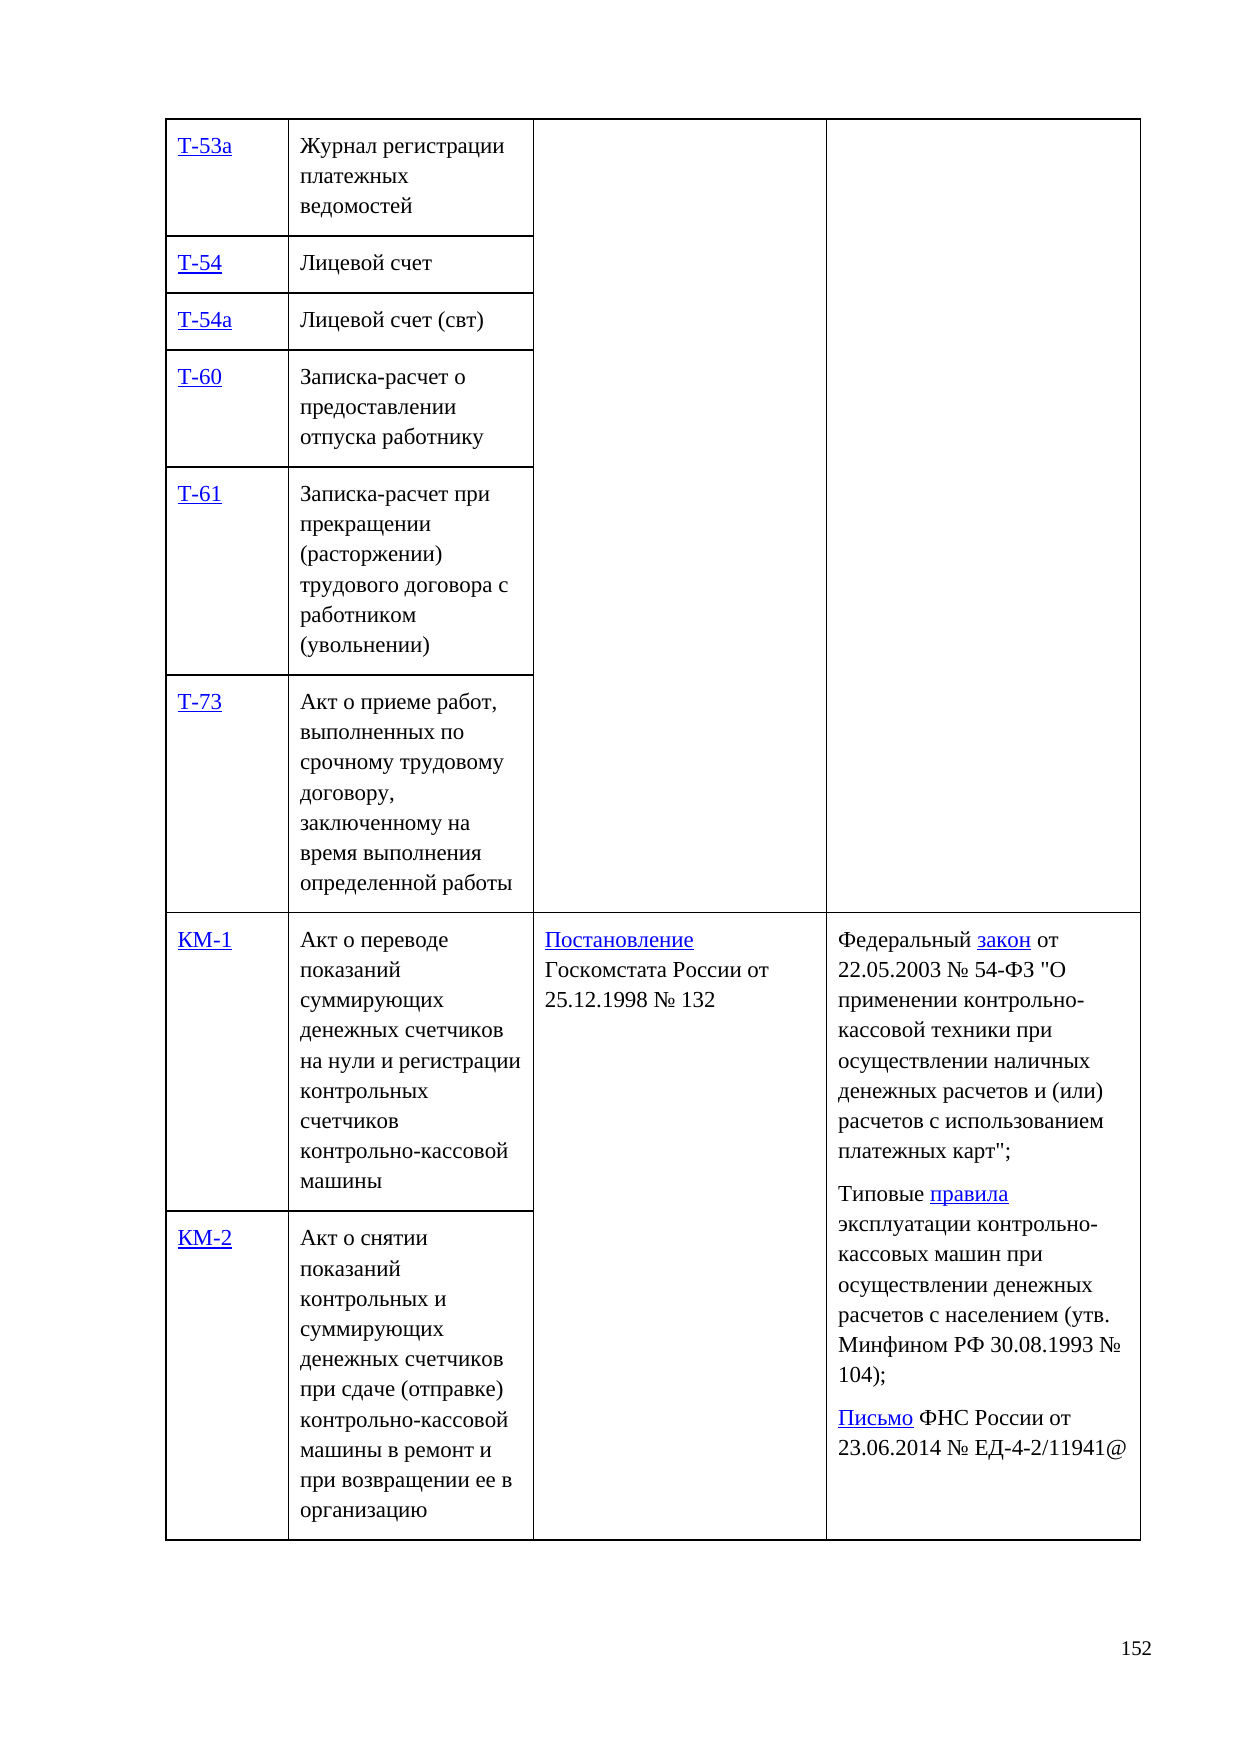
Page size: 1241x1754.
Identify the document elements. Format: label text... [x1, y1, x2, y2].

table_cell Т-53а [167, 120, 288, 235]
table_cell Акт о снятии показаний контрольных и суммирующих денежных счетчиков при сдаче (отправке) контрольно-кассовой машины в ремонт и при возвращении ее в организацию [289, 1212, 533, 1539]
table_cell Т-73 [167, 676, 288, 912]
table_cell Лицевой счет [289, 237, 533, 292]
table_cell Т-54а [167, 294, 288, 349]
table_cell Записка-расчет о предоставлении отпуска работнику [289, 351, 533, 466]
table_cell Лицевой счет (свт) [289, 294, 533, 349]
table_cell Журнал регистрации платежных ведомостей [289, 120, 533, 235]
table_cell КМ-1 [167, 913, 288, 1210]
table_cell КМ-2 [167, 1212, 288, 1539]
table_cell Т-60 [167, 351, 288, 466]
table_cell Записка-расчет при прекращении (расторжении) трудового договора с работником (увольнении) [289, 468, 533, 674]
table_cell Постановление Госкомстата России от 25.12.1998 № 132 [534, 913, 826, 1539]
table_cell Т-61 [167, 468, 288, 674]
table_cell Т-54 [167, 237, 288, 292]
table_cell Федеральный закон от 22.05.2003 № 54-ФЗ "О применении контрольно-кассовой техники при осуществлении наличных денежных расчетов и (или) расчетов с использованием платежных карт"; Типовые правила эксплуатации контрольно-кассовых машин при осуществлении денежных расчетов с населением (утв. Минфином РФ 30.08.1993 № 104); Письмо ФНС России от 23.06.2014 № ЕД-4-2/11941@ [827, 913, 1140, 1539]
table_cell Акт о переводе показаний суммирующих денежных счетчиков на нули и регистрации контрольных счетчиков контрольно-кассовой машины [289, 913, 533, 1210]
table_cell Акт о приеме работ, выполненных по срочному трудовому договору, заключенному на время выполнения определенной работы [289, 676, 533, 912]
